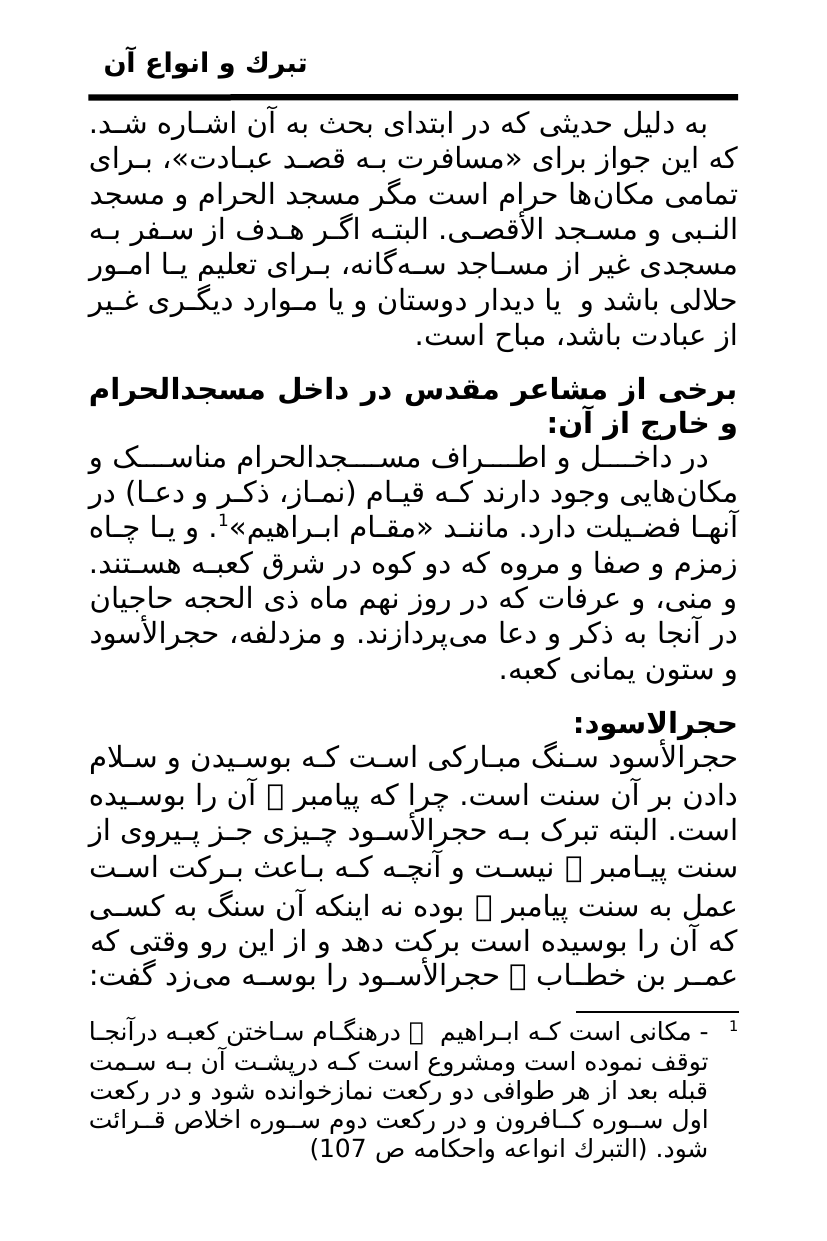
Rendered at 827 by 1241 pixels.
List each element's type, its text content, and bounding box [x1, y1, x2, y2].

text به دلیل حدیثی که در ابتدای بحث به آن اشاره شد. که این جواز برای «مسافرت به قصد عبادت»، برای تمامی مکان‌ها حرام است مگر مسجد الحرام و مسجد النبی و مسجد الأقصی. البته اگر هدف از سفر به مسجدی غیر از مساجد سه‌گانه، برای تعلیم یا امور حلالی باشد و یا دیدار دوستان و یا موارد دیگری غیر از عبادت باشد، مباح است. [89, 106, 738, 352]
text برخی از مشاعر مقدس در داخل مسجدالحرام و خارج از آن: [89, 372, 738, 440]
text در داخل و اطراف مسجدالحرام مناسک و مکان‌هایی وجود دارند که قیام (نماز، ذکر و دعا) در آنها فضیلت دارد. مانند «مقام ابراهیم». و یا چاه زمزم و صفا و مروه که دو کوه در شرق کعبه هستند. و منی، و عرفات که در روز نهم ماه ذی الحجه حاجیان در آنجا به ذکر و دعا می‌پردازند. و مزدلفه، حجرالأسود و ستون یمانی کعبه. [89, 440, 738, 686]
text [89, 740, 738, 992]
text حجرالاسود: [89, 706, 738, 740]
